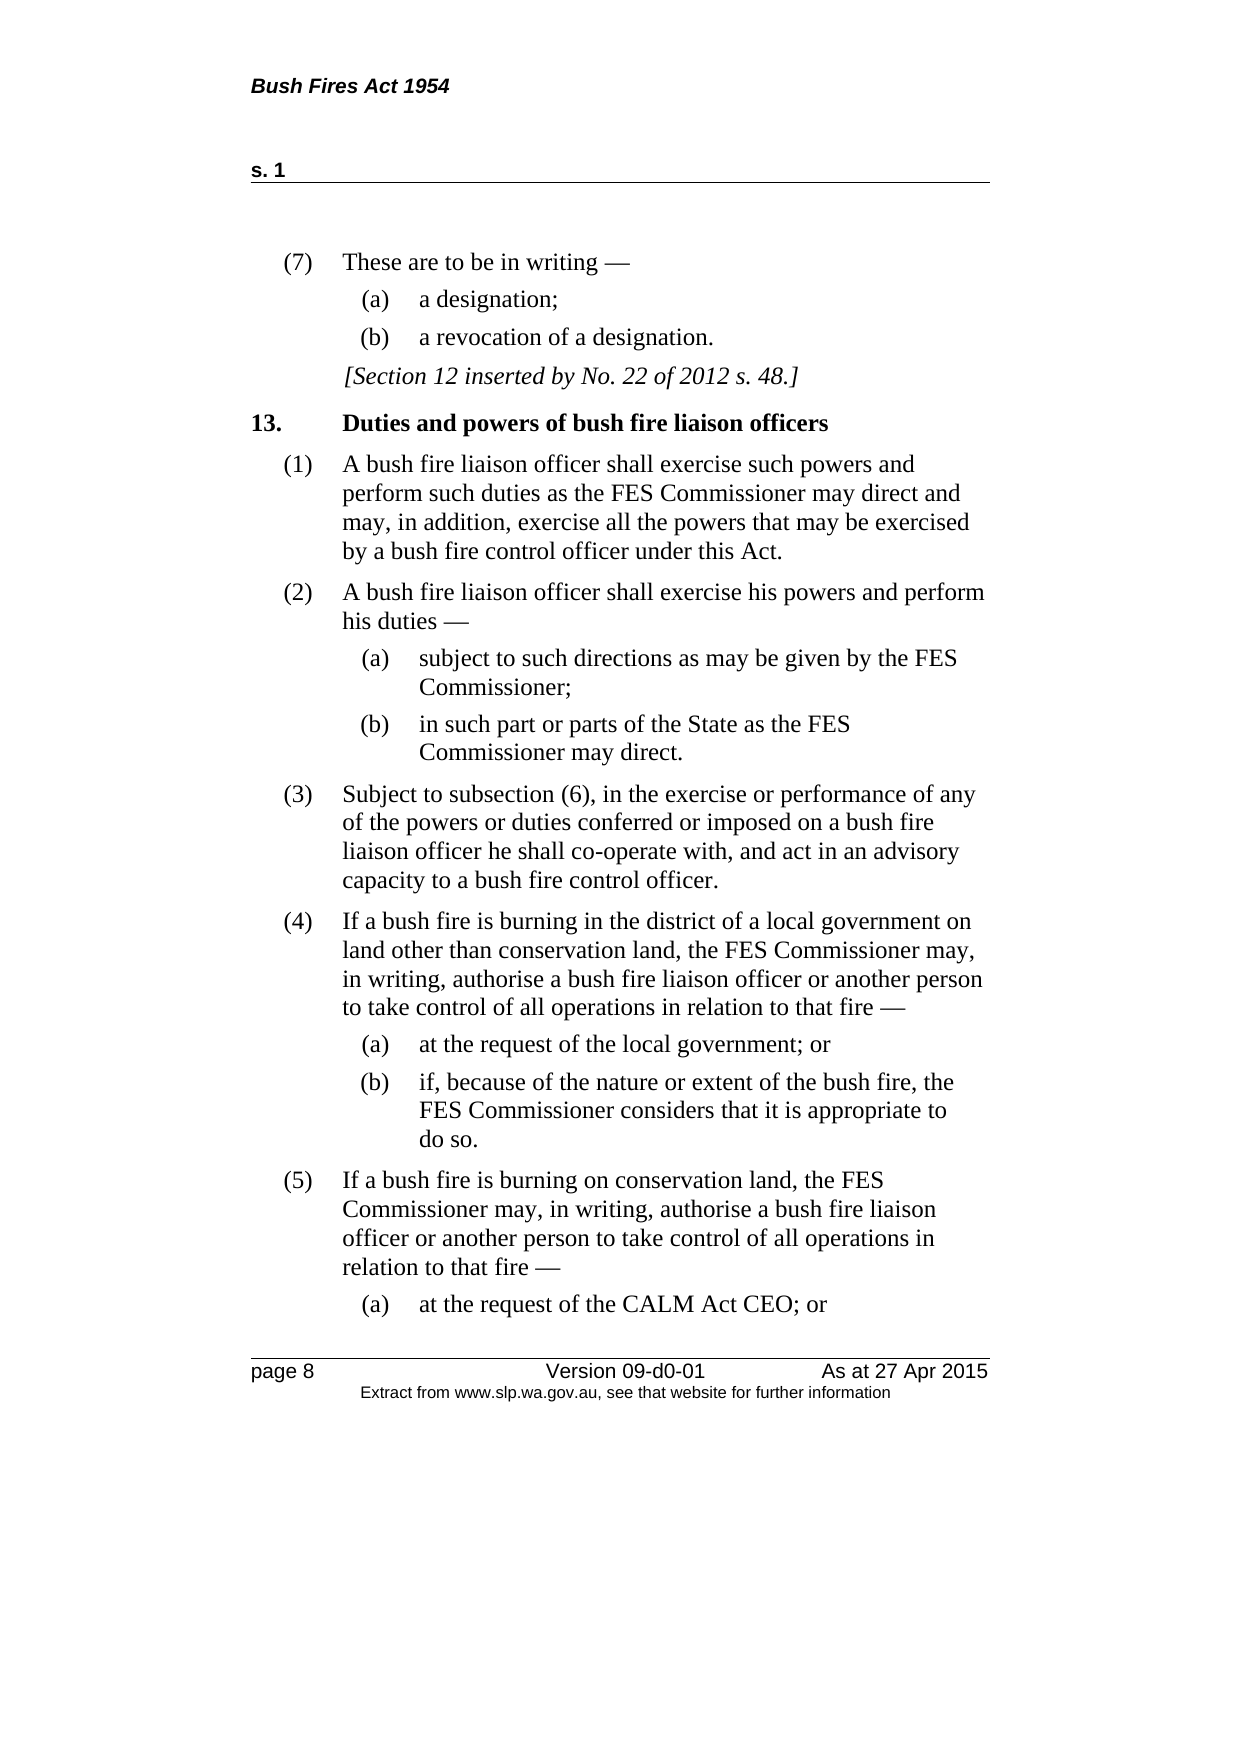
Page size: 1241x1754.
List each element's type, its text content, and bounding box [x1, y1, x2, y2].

text (a) subject to such directions as may be given by the FES Commissioner; [251, 643, 990, 700]
text (b) if, because of the nature or extent of the bush fire, the FES Commissioner considers that it is appropriate to do so. [251, 1067, 990, 1153]
text (3) Subject to subsection (6), in the exercise or performance of any of the powers or duties conferred or imposed on a bush fire liaison officer he shall co-operate with, and act in an advisory capacity to a bush fire control officer. [251, 779, 990, 894]
text (a) at the request of the CALM Act CEO; or [251, 1289, 990, 1317]
text (4) If a bush fire is burning in the district of a local government on land other than conservation land, the FES Commissioner may, in writing, authorise a bush fire liaison officer or another person to take control of all operations in relation to that fire — [251, 906, 990, 1021]
text (7) These are to be in writing — [251, 247, 990, 276]
text (b) a revocation of a designation. [251, 322, 990, 350]
text [Section 12 inserted by No. 22 of 2012 s. 48.] [251, 361, 990, 389]
text (1) A bush fire liaison officer shall exercise such powers and perform such duties as the FES Commissioner may direct and may, in addition, exercise all the powers that may be exercised by a bush fire control officer under this Act. [251, 449, 990, 564]
text (b) in such part or parts of the State as the FES Commissioner may direct. [251, 709, 990, 766]
text (a) at the request of the local government; or [251, 1029, 990, 1058]
subtitle 13. Duties and powers of bush fire liaison officers [251, 408, 990, 437]
text (5) If a bush fire is burning on conservation land, the FES Commissioner may, in writing, authorise a bush fire liaison officer or another person to take control of all operations in relation to that fire — [251, 1165, 990, 1280]
text (2) A bush fire liaison officer shall exercise his powers and perform his duties — [251, 577, 990, 634]
text (a) a designation; [251, 284, 990, 313]
